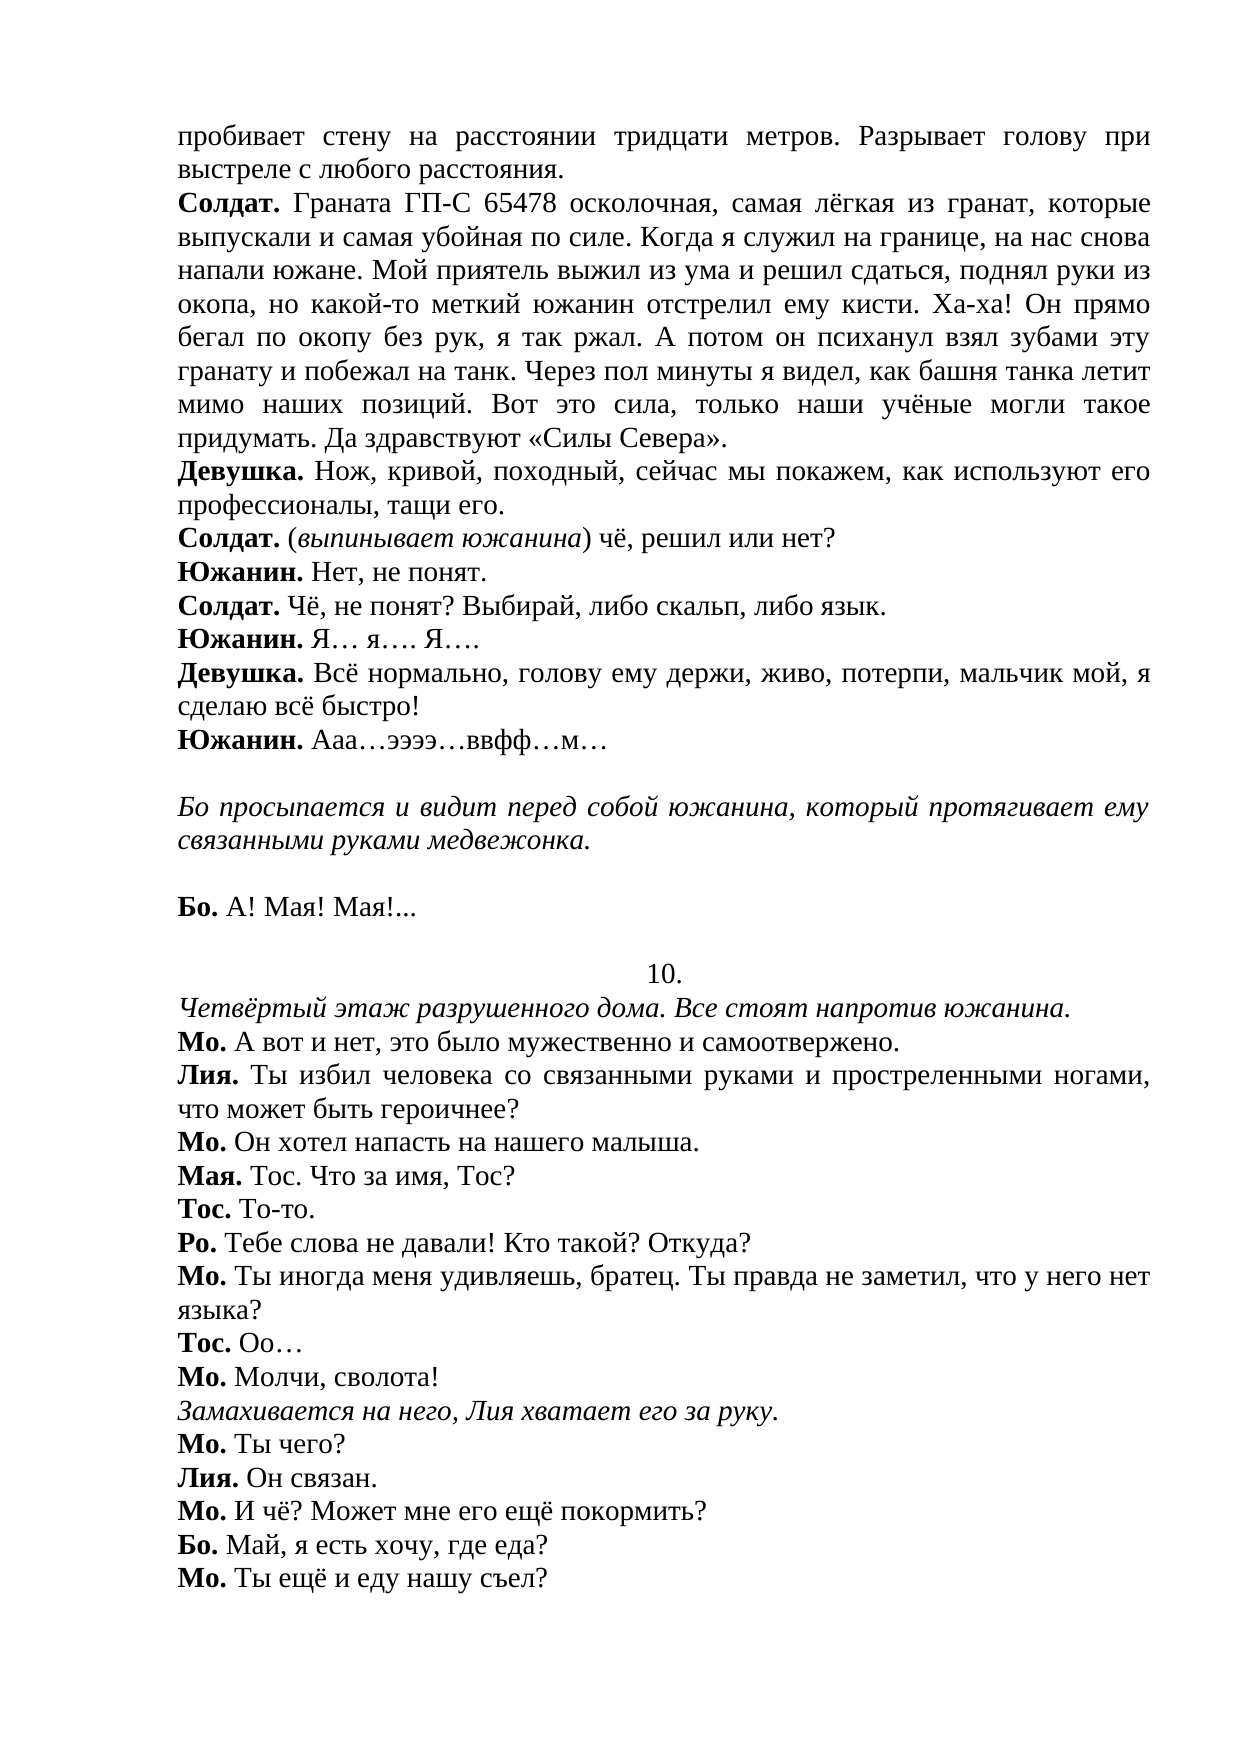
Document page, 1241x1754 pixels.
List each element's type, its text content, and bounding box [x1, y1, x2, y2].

text Четвёртый этаж разрушенного дома. Все стоят напротив южанина. [177, 990, 1152, 1024]
text Бо просыпается и видит перед собой южанина, который протягивает ему связанными руками медвежонка. [177, 789, 1152, 856]
text Бо. Май, я есть хочу, где еда? [177, 1527, 1152, 1560]
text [177, 118, 1152, 185]
text Лия. Он связан. [177, 1460, 1152, 1493]
text Тос. То-то. [177, 1191, 1152, 1225]
text Бо. А! Мая! Мая!... [177, 889, 1152, 923]
text Мо. Он хотел напасть на нашего малыша. [177, 1124, 1152, 1158]
text Солдат. Граната ГП-С 65478 осколочная, самая лёгкая из гранат, которые выпускали и самая убойная по силе. Когда я служил на границе, на нас снова напали южане. Мой приятель выжил из ума и решил сдаться, поднял руки из окопа, но какой-то меткий южанин отстрелил ему кисти. Ха-ха! Он прямо бегал по окопу без рук, я так ржал. А потом он психанул взял зубами эту гранату и побежал на танк. Через пол минуты я видел, как башня танка летит мимо наших позиций. Вот это сила, только наши учёные могли такое придумать. Да здравствуют «Силы Севера». [177, 185, 1152, 453]
text Мо. Молчи, сволота! [177, 1359, 1152, 1393]
text Мо. Ты иногда меня удивляешь, братец. Ты правда не заметил, что у него нет языка? [177, 1258, 1152, 1326]
text Лия. Ты избил человека со связанными руками и простреленными ногами, что может быть героичнее? [177, 1057, 1152, 1124]
text Солдат. (выпинывает южанина) чё, решил или нет? [177, 521, 1152, 554]
text Мая. Тос. Что за имя, Тос? [177, 1158, 1152, 1191]
text Солдат. Чё, не понят? Выбирай, либо скальп, либо язык. [177, 588, 1152, 621]
text Мо. И чё? Может мне его ещё покормить? [177, 1493, 1152, 1527]
text Мо. Ты ещё и еду нашу съел? [177, 1560, 1152, 1594]
text Замахивается на него, Лия хватает его за руку. [177, 1393, 1152, 1426]
text Южанин. Ааа…ээээ…ввфф…м… [177, 722, 1152, 755]
text Южанин. Я… я…. Я…. [177, 621, 1152, 655]
text Девушка. Нож, кривой, походный, сейчас мы покажем, как используют его профессионалы, тащи его. [177, 453, 1152, 521]
text Тос. Оо… [177, 1326, 1152, 1359]
text Мо. Ты чего? [177, 1426, 1152, 1460]
text Ро. Тебе слова не давали! Кто такой? Откуда? [177, 1225, 1152, 1258]
text Мо. А вот и нет, это было мужественно и самоотвержено. [177, 1024, 1152, 1057]
text Девушка. Всё нормально, голову ему держи, живо, потерпи, мальчик мой, я сделаю всё быстро! [177, 655, 1152, 722]
text Южанин. Нет, не понят. [177, 554, 1152, 588]
text 10. [177, 957, 1152, 990]
